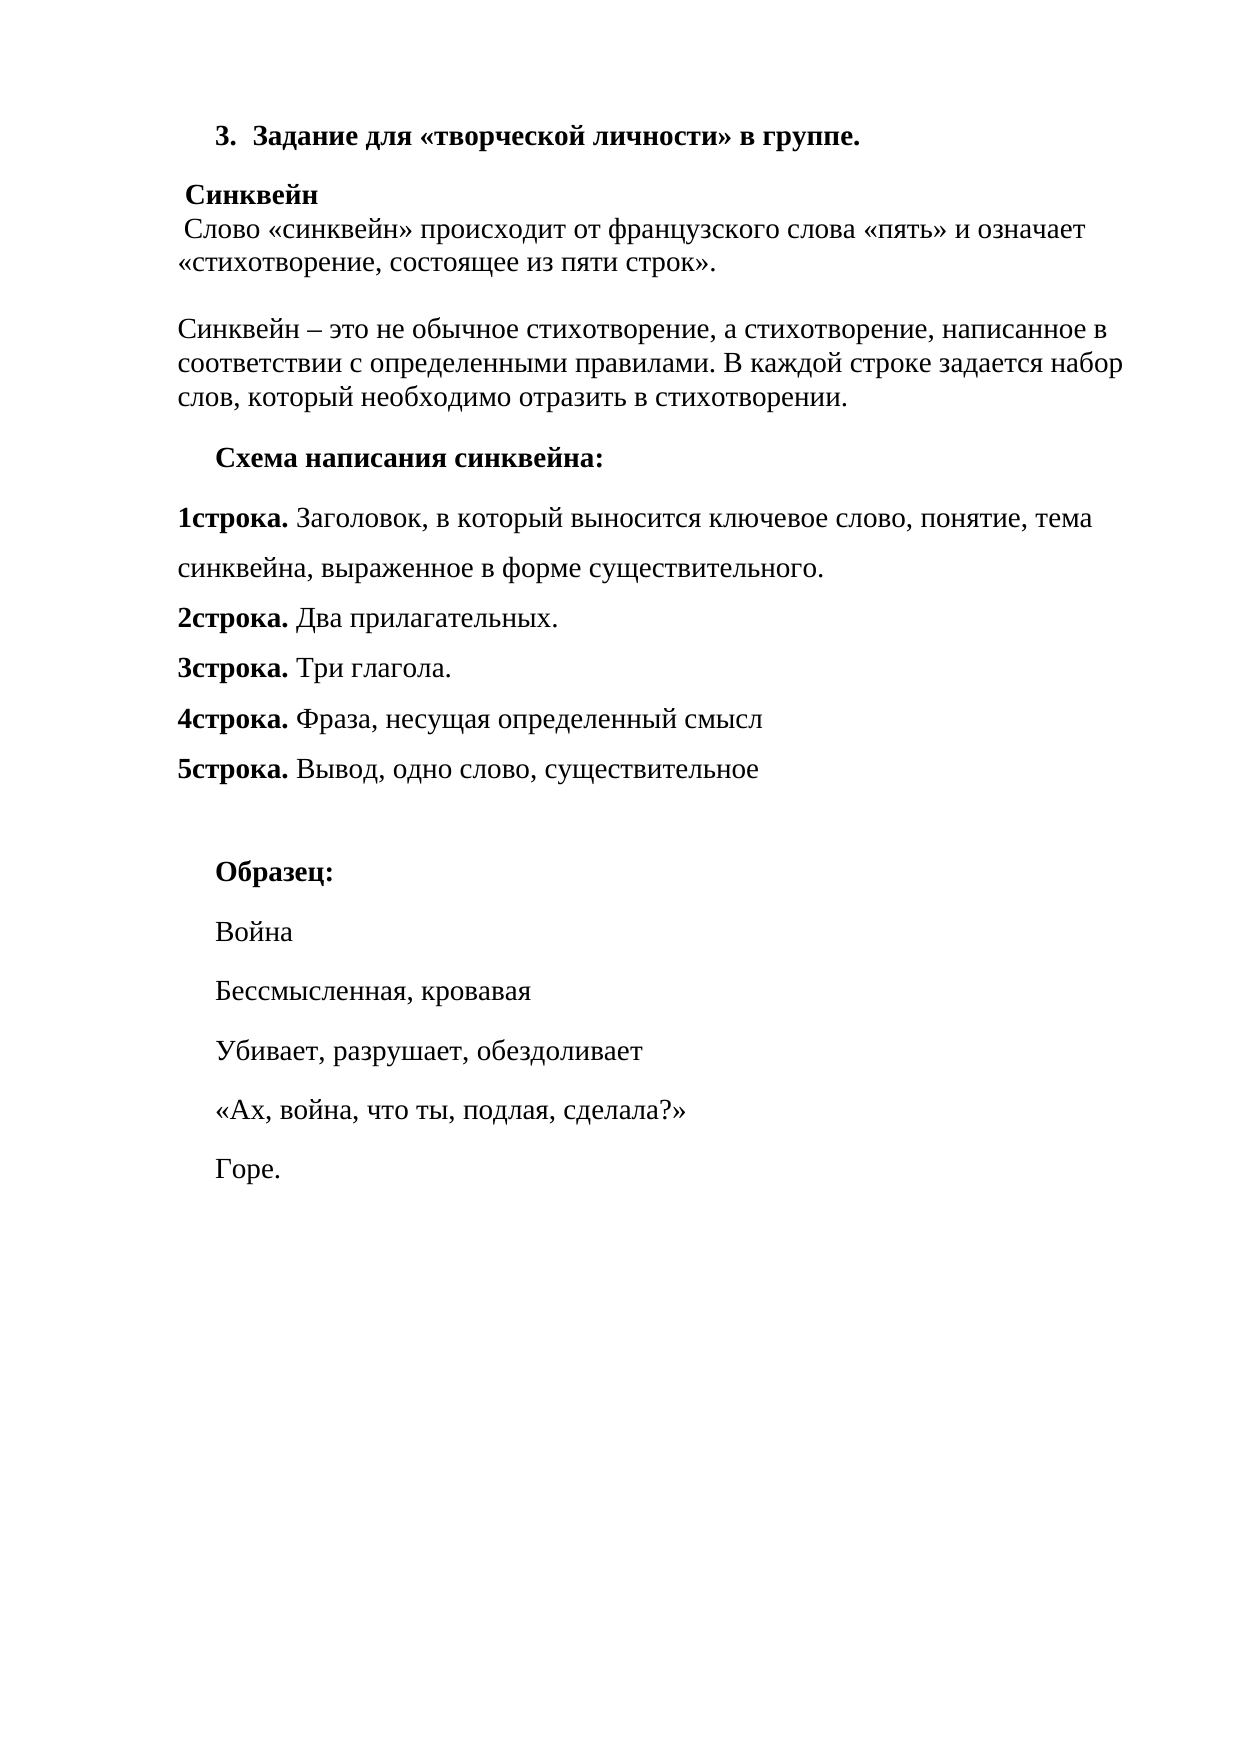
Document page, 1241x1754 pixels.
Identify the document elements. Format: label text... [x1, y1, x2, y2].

text Синквейн Слово «синквейн» происходит от французского слова «пять» и означает «стихотворение, состоящее из пяти строк». [177, 177, 1152, 278]
text Синквейн – это не обычное стихотворение, а стихотворение, написанное в соответствии с определенными правилами. В каждой строке задается набор слов, который необходимо отразить в стихотворении. [177, 278, 1152, 440]
text Схема написания синквейна: [215, 440, 1152, 474]
text Война [215, 914, 1152, 947]
text Бессмысленная, кровавая [215, 973, 1152, 1007]
list Задание для «творческой личности» в группе. [215, 118, 1152, 152]
text Образец: [215, 854, 1152, 888]
text 5строка. Вывод, одно слово, существительное [177, 751, 1152, 785]
text 4строка. Фраза, несущая определенный смысл [177, 701, 1152, 734]
text 3строка. Три глагола. [177, 651, 1152, 684]
text Убивает, разрушает, обездоливает [215, 1033, 1152, 1066]
text «Ах, война, что ты, подлая, сделала?» [215, 1092, 1152, 1126]
text 1строка. Заголовок, в который выносится ключевое слово, понятие, тема синквейна, выраженное в форме существительного. 2строка. Два прилагательных. [177, 500, 1152, 634]
text Горе. [215, 1151, 1152, 1185]
